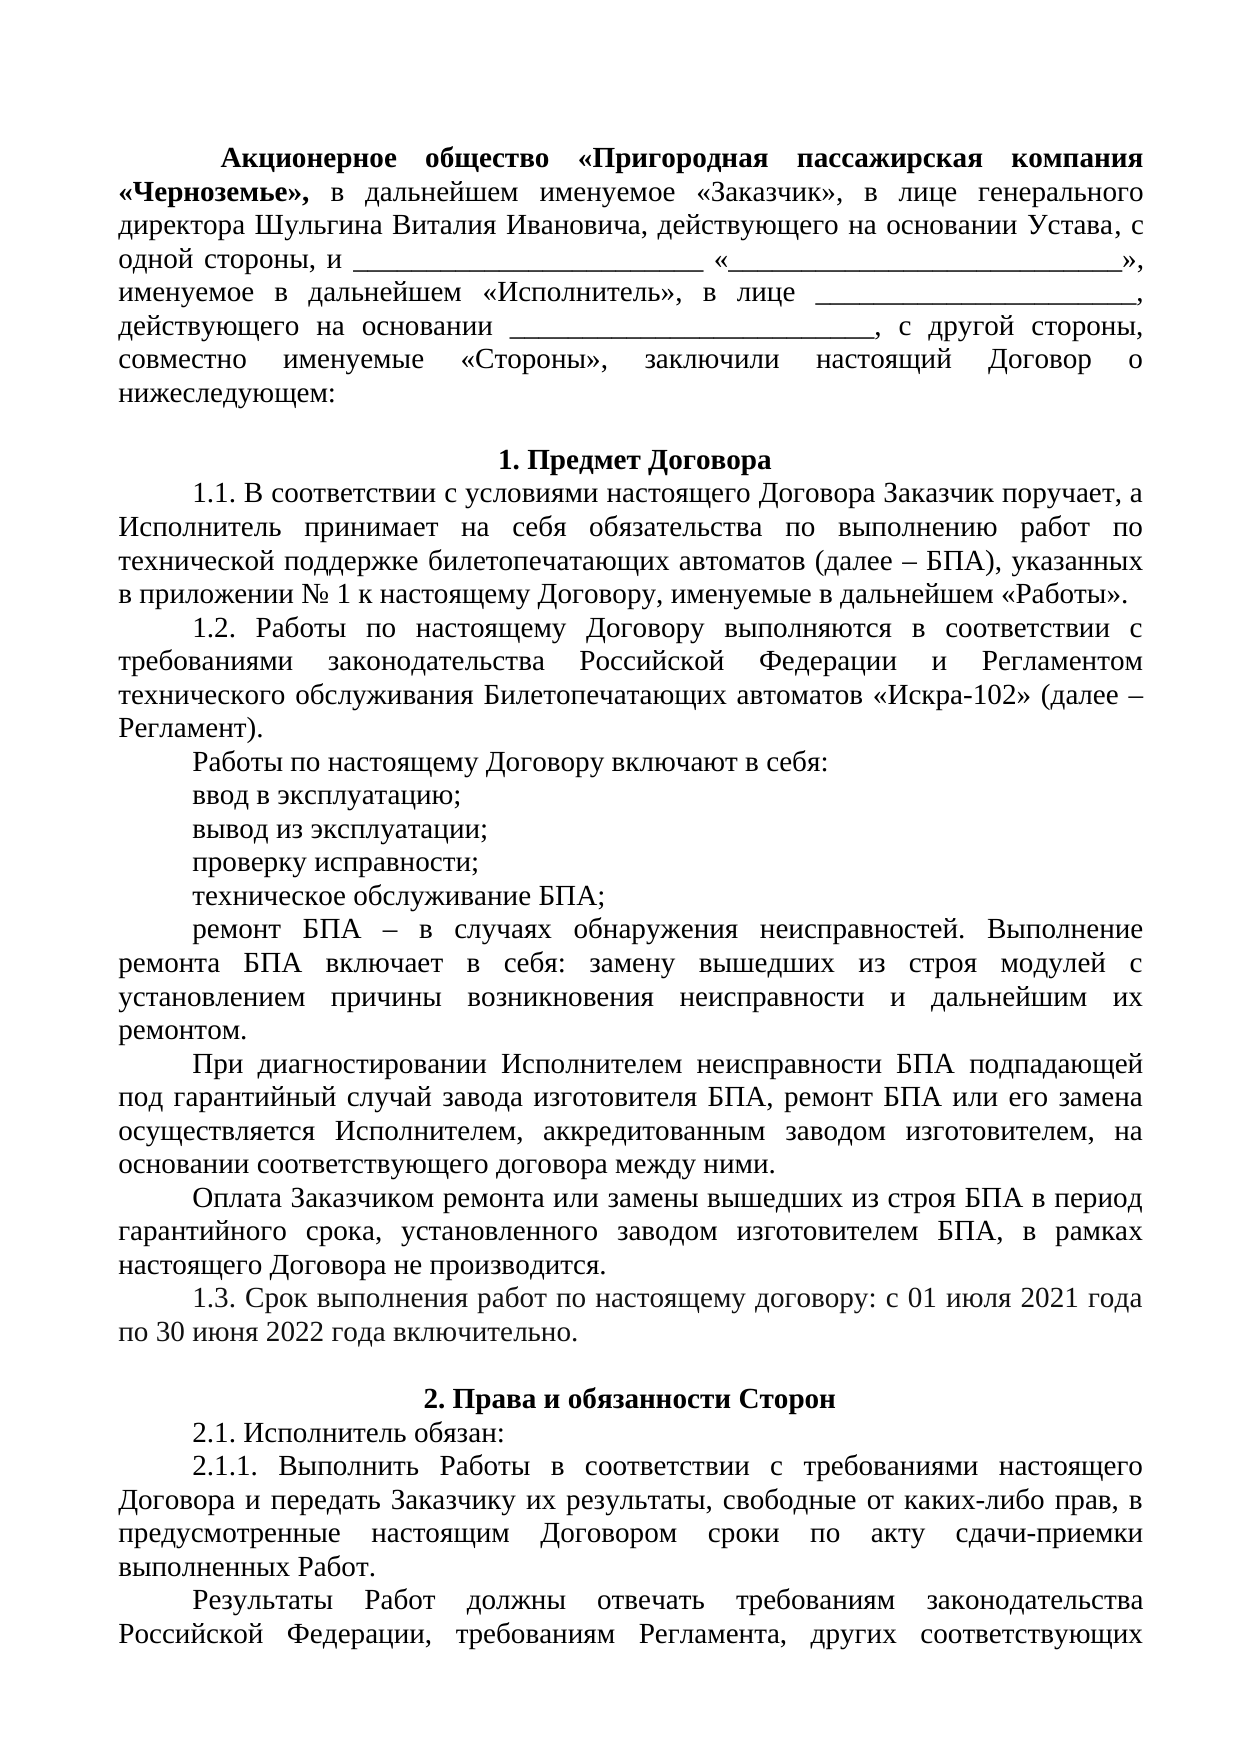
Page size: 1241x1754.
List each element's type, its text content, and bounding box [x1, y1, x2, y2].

text 1. Предмет Договора [118, 442, 1144, 476]
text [118, 1582, 1144, 1649]
text 2.1. Исполнитель обязан: [118, 1415, 1144, 1448]
text техническое обслуживание БПА; [118, 878, 1144, 912]
text 2.1.1. Выполнить Работы в соответствии с требованиями настоящего Договора и передать Заказчику их результаты, свободные от каких-либо прав, в предусмотренные настоящим Договором сроки по акту сдачи-приемки выполненных Работ. [118, 1448, 1144, 1582]
text При диагностировании Исполнителем неисправности БПА подпадающей под гарантийный случай завода изготовителя БПА, ремонт БПА или его замена осуществляется Исполнителем, аккредитованным заводом изготовителем, на основании соответствующего договора между ними. [118, 1046, 1144, 1180]
text 1.1. В соответствии с условиями настоящего Договора Заказчик поручает, а Исполнитель принимает на себя обязательства по выполнению работ по технической поддержке билетопечатающих автоматов (далее – БПА), указанных в приложении № 1 к настоящему Договору, именуемые в дальнейшем «Работы». [118, 476, 1144, 610]
text 1.3. Срок выполнения работ по настоящему договору: с 01 июля 2021 года по 30 июня 2022 года включительно. [118, 1281, 1144, 1348]
text ремонт БПА – в случаях обнаружения неисправностей. Выполнение ремонта БПА включает в себя: замену вышедших из строя модулей с установлением причины возникновения неисправности и дальнейшим их ремонтом. [118, 912, 1144, 1046]
text Оплата Заказчиком ремонта или замены вышедших из строя БПА в период гарантийного срока, установленного заводом изготовителем БПА, в рамках настоящего Договора не производится. [118, 1180, 1144, 1281]
text проверку исправности; [118, 844, 1144, 878]
text 2. Права и обязанности Сторон [118, 1381, 1141, 1415]
text 1.2. Работы по настоящему Договору выполняются в соответствии с требованиями законодательства Российской Федерации и Регламентом технического обслуживания Билетопечатающих автоматов «Искра-102» (далее – Регламент). [118, 610, 1144, 744]
text вывод из эксплуатации; [118, 811, 1144, 844]
text Акционерное общество «Пригородная пассажирская компания «Черноземье», в дальнейшем именуемое «Заказчик», в лице генерального директора Шульгина Виталия Ивановича, действующего на основании Устава, с одной стороны, и ________________________ «___________________________», именуемое в дальнейшем «Исполнитель», в лице ______________________, действующего на основании _________________________, с другой стороны, совместно именуемые «Стороны», заключили настоящий Договор о нижеследующем: [118, 140, 1144, 408]
text ввод в эксплуатацию; [118, 777, 1144, 811]
text Работы по настоящему Договору включают в себя: [118, 744, 1144, 777]
